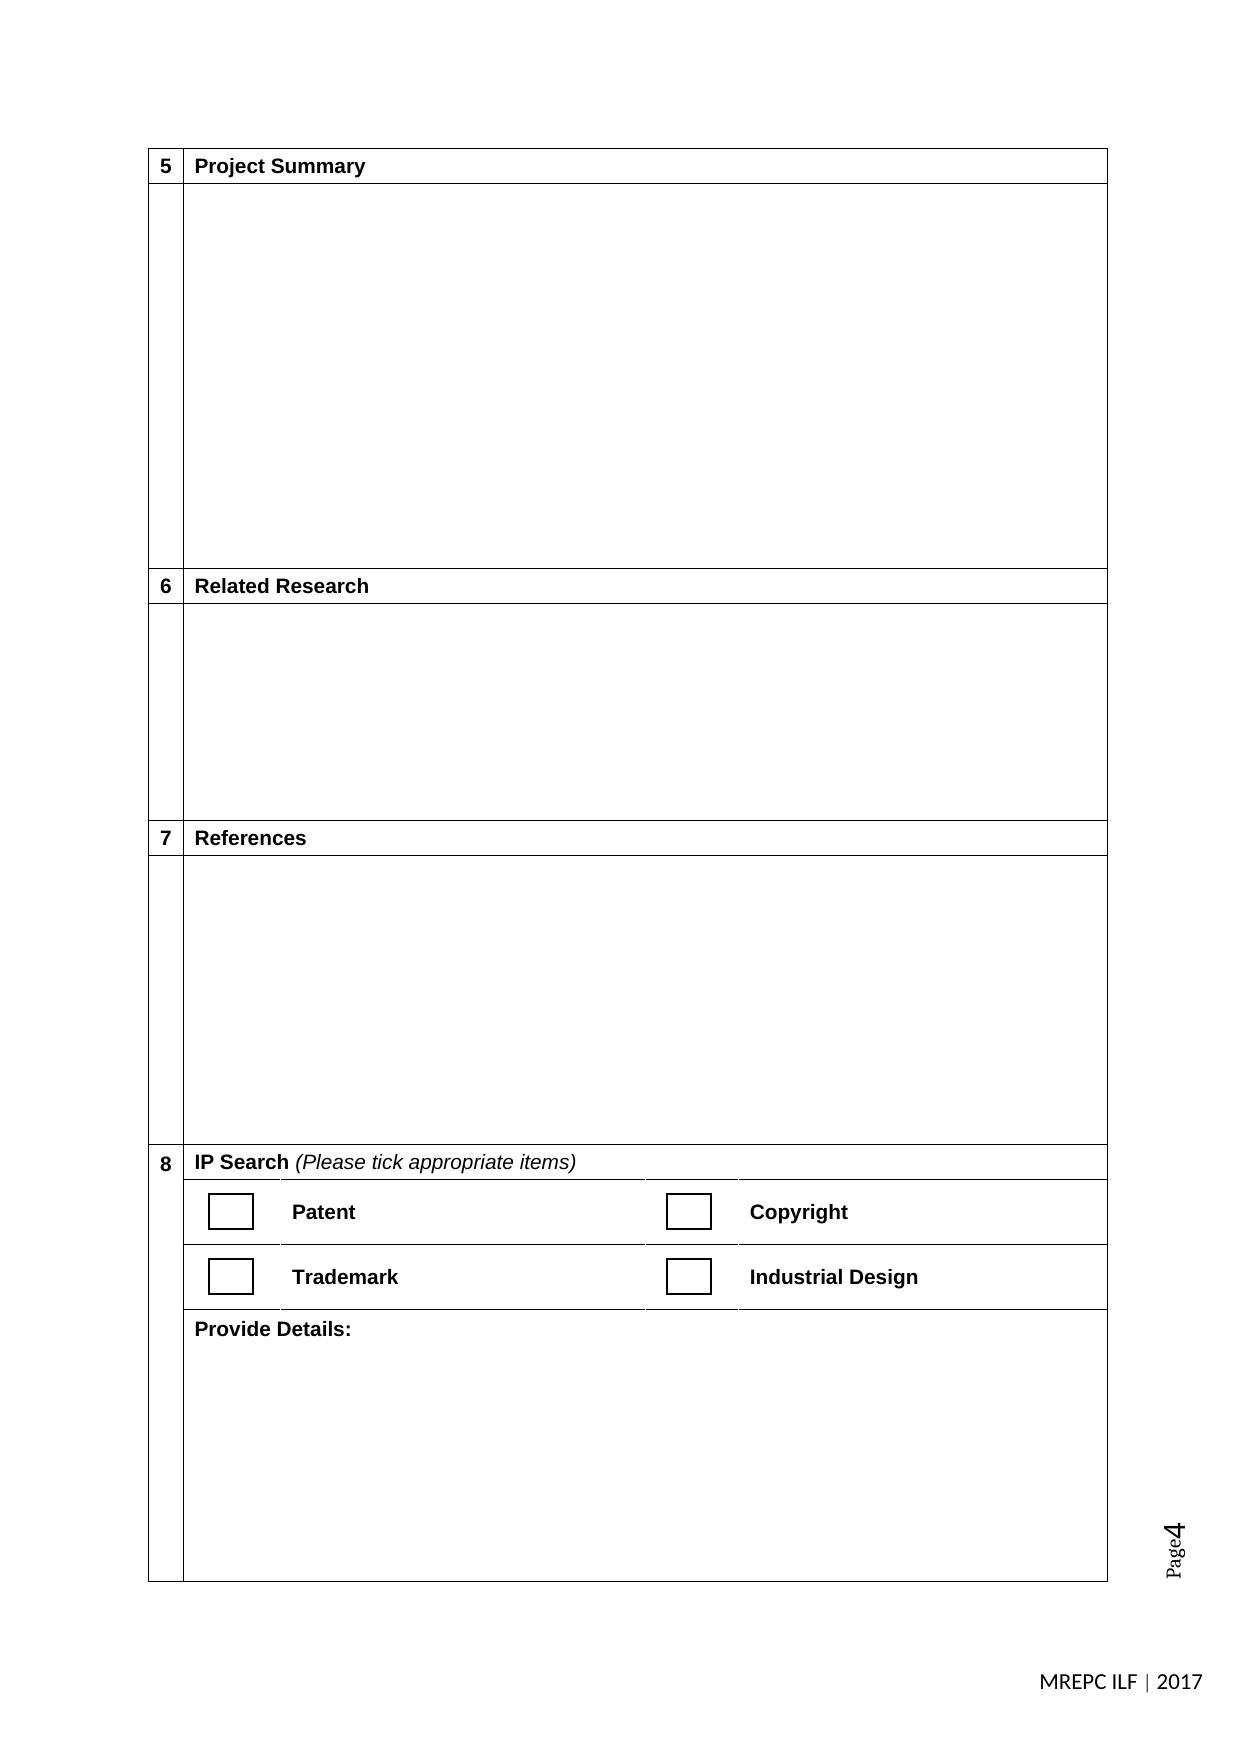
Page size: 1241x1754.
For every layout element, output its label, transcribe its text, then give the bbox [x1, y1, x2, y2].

table_cell [184, 1180, 280, 1244]
table_cell [149, 184, 183, 567]
table_cell [149, 856, 183, 1143]
table_cell 8 [149, 1145, 183, 1581]
table_cell [184, 1245, 280, 1309]
table_cell [646, 1245, 738, 1309]
table_cell [149, 604, 183, 819]
table_cell Patent [281, 1180, 645, 1244]
table_cell 5 [149, 149, 183, 183]
table_cell Copyright [739, 1180, 1107, 1244]
table_cell References [184, 821, 1107, 855]
table_cell [184, 856, 1107, 1143]
table_cell [646, 1180, 738, 1244]
table_cell Provide Details: [184, 1310, 1107, 1581]
table_cell [184, 184, 1107, 567]
table_cell IP Search (Please tick appropriate items) [184, 1145, 1107, 1179]
table_cell Related Research [184, 569, 1107, 603]
table_cell Project Summary [184, 149, 1107, 183]
table_cell Industrial Design [739, 1245, 1107, 1309]
table_cell Trademark [281, 1245, 645, 1309]
table_cell 7 [149, 821, 183, 855]
table_cell 6 [149, 569, 183, 603]
table_cell [184, 604, 1107, 819]
